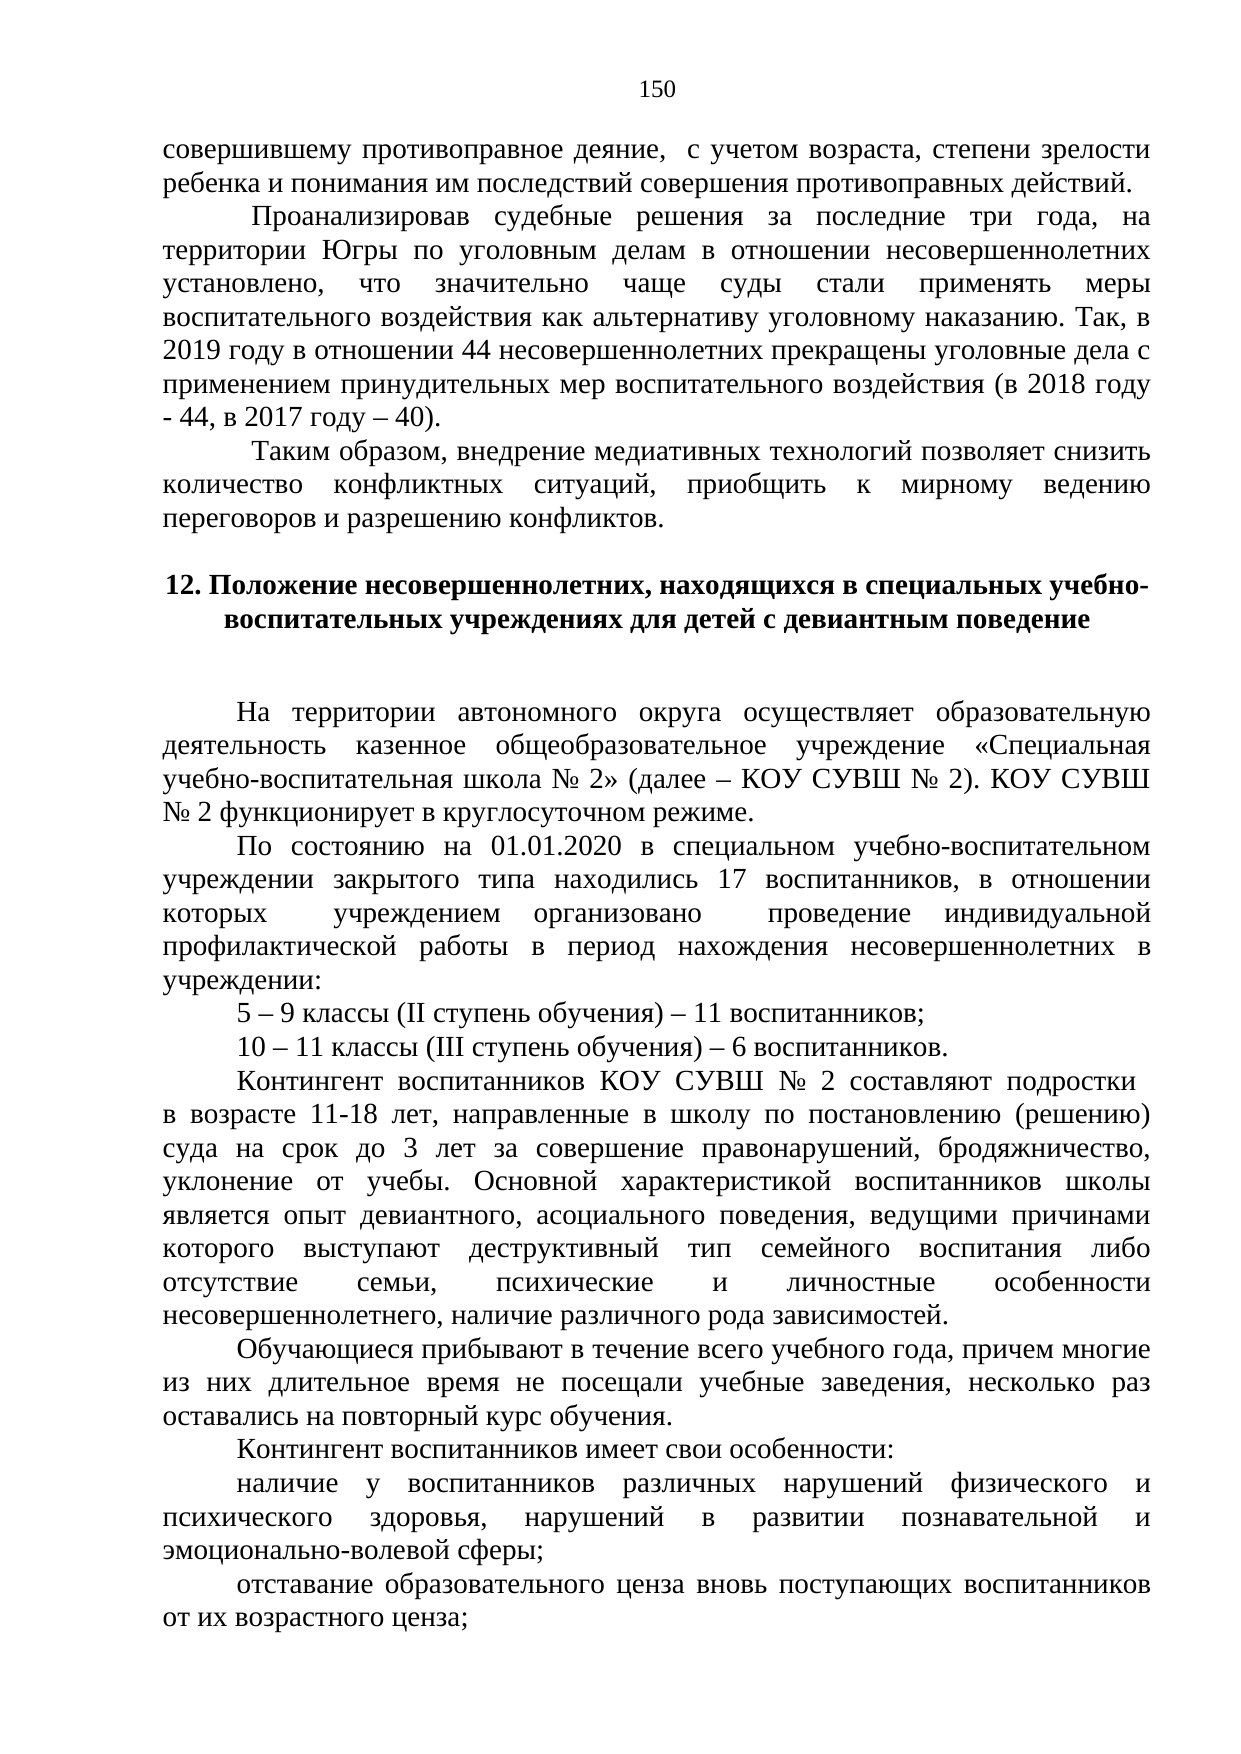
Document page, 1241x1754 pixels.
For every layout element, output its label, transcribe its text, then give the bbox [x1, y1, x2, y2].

text 10 – 11 классы (III ступень обучения) – 6 воспитанников. [162, 1029, 1152, 1063]
text Проанализировав судебные решения за последние три года, на территории Югры по уголовным делам в отношении несовершеннолетних установлено, что значительно чаще суды стали применять меры воспитательного воздействия как альтернативу уголовному наказанию. Так, в 2019 году в отношении 44 несовершеннолетних прекращены уголовные дела с применением принудительных мер воспитательного воздействия (в 2018 году - 44, в 2017 году – 40). [162, 198, 1152, 433]
text Таким образом, внедрение медиативных технологий позволяет снизить количество конфликтных ситуаций, приобщить к мирному ведению переговоров и разрешению конфликтов. [162, 433, 1152, 534]
text На территории автономного округа осуществляет образовательную деятельность казенное общеобразовательное учреждение «Специальная учебно-воспитательная школа № 2» (далее – КОУ СУВШ № 2). КОУ СУВШ № 2 функционирует в круглосуточном режиме. [162, 694, 1152, 828]
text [162, 131, 1152, 198]
text Контингент воспитанников имеет свои особенности: [162, 1432, 1152, 1465]
text Контингент воспитанников КОУ СУВШ № 2 составляют подростки в возрасте 11-18 лет, направленные в школу по постановлению (решению) суда на срок до 3 лет за совершение правонарушений, бродяжничество, уклонение от учебы. Основной характеристикой воспитанников школы является опыт девиантного, асоциального поведения, ведущими причинами которого выступают деструктивный тип семейного воспитания либо отсутствие семьи, психические и личностные особенности несовершеннолетнего, наличие различного рода зависимостей. [162, 1063, 1152, 1331]
text 5 – 9 классы (II ступень обучения) – 11 воспитанников; [162, 996, 1152, 1029]
text Обучающиеся прибывают в течение всего учебного года, причем многие из них длительное время не посещали учебные заведения, несколько раз оставались на повторный курс обучения. [162, 1331, 1152, 1432]
text 12. Положение несовершеннолетних, находящихся в специальных учебно-воспитательных учреждениях для детей с девиантным поведение [162, 567, 1152, 694]
text По состоянию на 01.01.2020 в специальном учебно-воспитательном учреждении закрытого типа находились 17 воспитанников, в отношении которых учреждением организовано проведение индивидуальной профилактической работы в период нахождения несовершеннолетних в учреждении: [162, 828, 1152, 996]
text наличие у воспитанников различных нарушений физического и психического здоровья, нарушений в развитии познавательной и эмоционально-волевой сферы; [162, 1465, 1152, 1566]
text отставание образовательного ценза вновь поступающих воспитанников от их возрастного ценза; [162, 1566, 1152, 1633]
